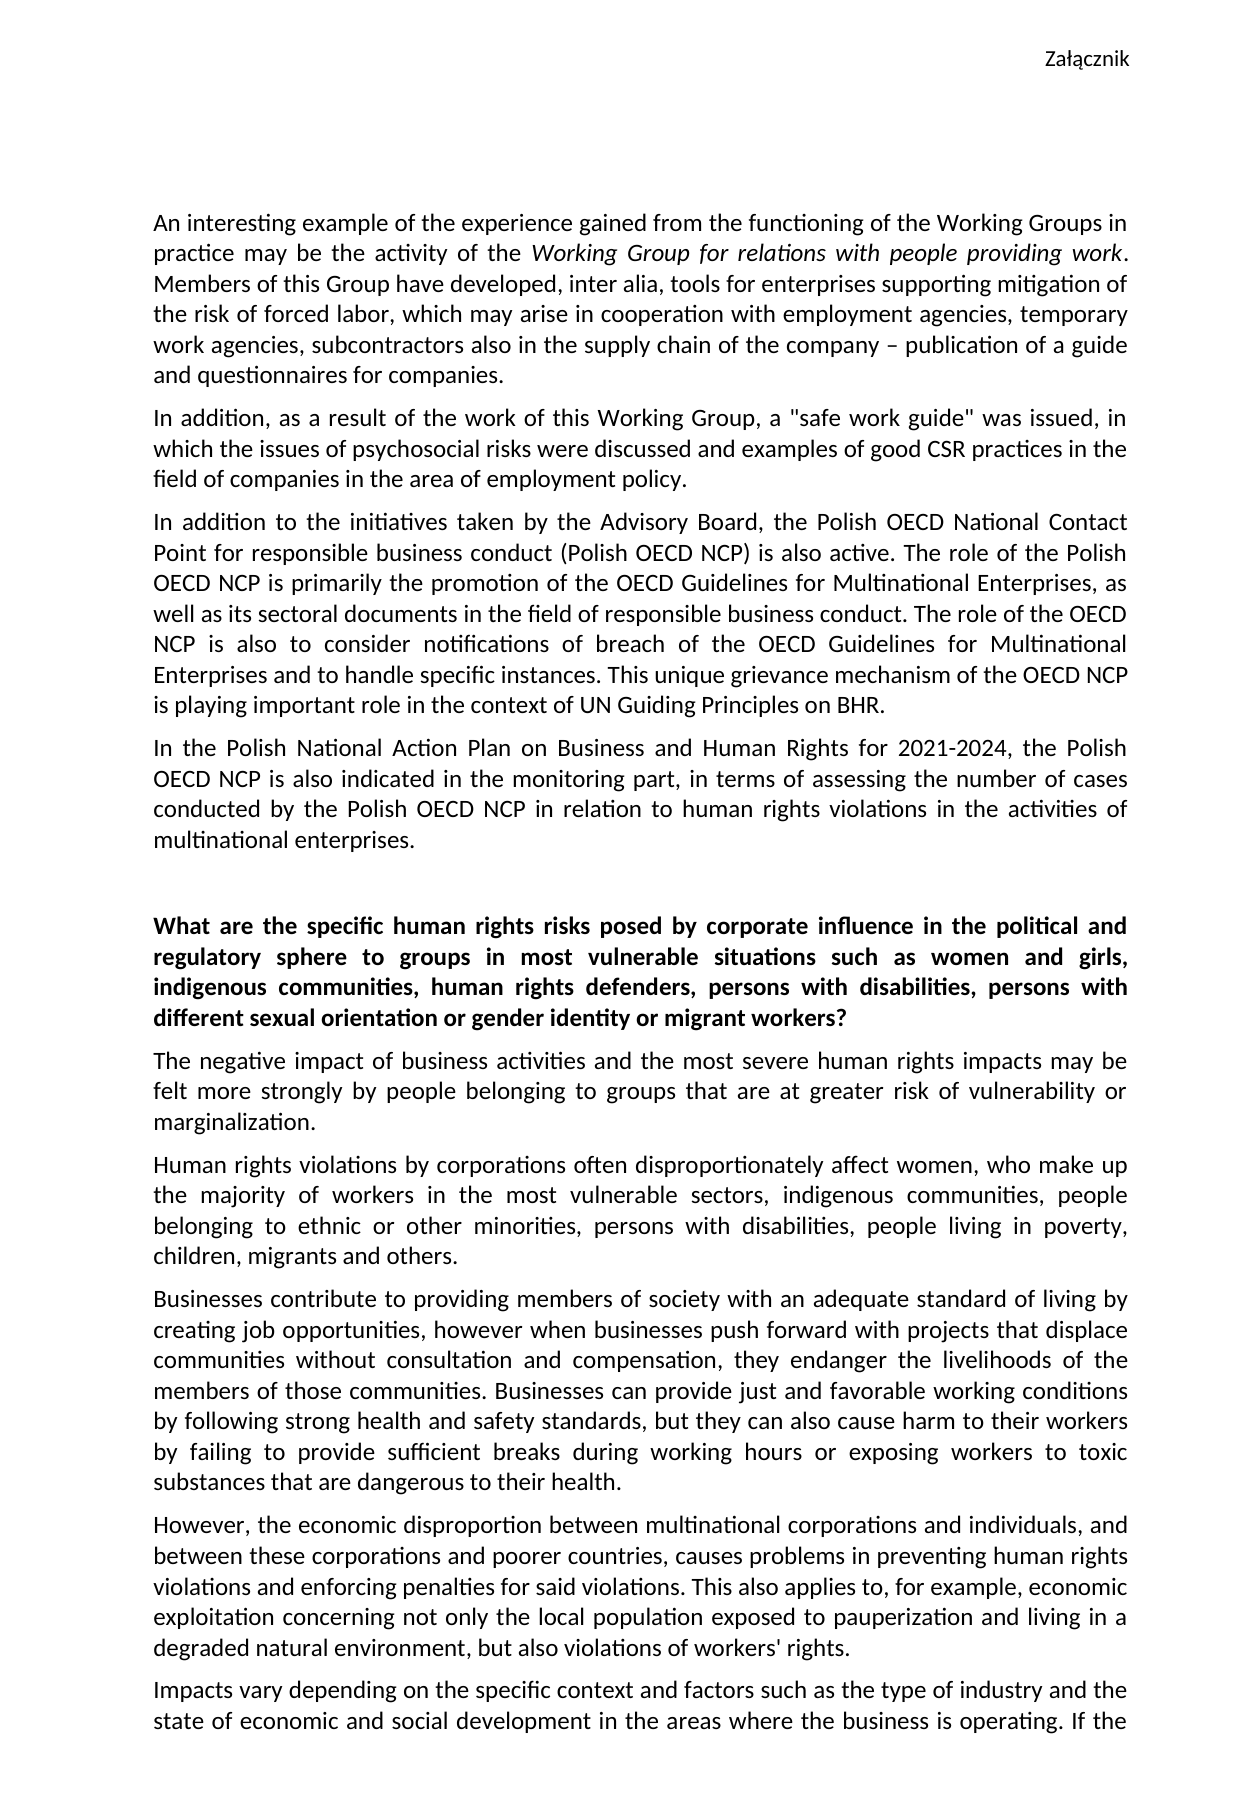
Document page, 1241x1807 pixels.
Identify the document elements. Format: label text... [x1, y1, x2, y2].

text In addition, as a result of the work of this Working Group, a "safe work guide" was issued, in which the issues of psychosocial risks were discussed and examples of good CSR practices in the field of companies in the area of employment policy. [153, 402, 1129, 494]
text What are the specific human rights risks posed by corporate influence in the political and regulatory sphere to groups in most vulnerable situations such as women and girls, indigenous communities, human rights defenders, persons with disabilities, persons with different sexual orientation or gender identity or migrant workers? [153, 910, 1129, 1032]
text An interesting example of the experience gained from the functioning of the Working Groups in practice may be the activity of the Working Group for relations with people providing work. Members of this Group have developed, inter alia, tools for enterprises supporting mitigation of the risk of forced labor, which may arise in cooperation with employment agencies, temporary work agencies, subcontractors also in the supply chain of the company – publication of a guide and questionnaires for companies. [153, 207, 1129, 390]
text The negative impact of business activities and the most severe human rights impacts may be felt more strongly by people belonging to groups that are at greater risk of vulnerability or marginalization. [153, 1045, 1129, 1136]
text However, the economic disproportion between multinational corporations and individuals, and between these corporations and poorer countries, causes problems in preventing human rights violations and enforcing penalties for said violations. This also applies to, for example, economic exploitation concerning not only the local population exposed to pauperization and living in a degraded natural environment, but also violations of workers' rights. [153, 1509, 1129, 1662]
text Businesses contribute to providing members of society with an adequate standard of living by creating job opportunities, however when businesses push forward with projects that displace communities without consultation and compensation, they endanger the livelihoods of the members of those communities. Businesses can provide just and favorable working conditions by following strong health and safety standards, but they can also cause harm to their workers by failing to provide sufficient breaks during working hours or exposing workers to toxic substances that are dangerous to their health. [153, 1283, 1129, 1497]
text In addition to the initiatives taken by the Advisory Board, the Polish OECD National Contact Point for responsible business conduct (Polish OECD NCP) is also active. The role of the Polish OECD NCP is primarily the promotion of the OECD Guidelines for Multinational Enterprises, as well as its sectoral documents in the field of responsible business conduct. The role of the OECD NCP is also to consider notifications of breach of the OECD Guidelines for Multinational Enterprises and to handle specific instances. This unique grievance mechanism of the OECD NCP is playing important role in the context of UN Guiding Principles on BHR. [153, 506, 1129, 720]
text Human rights violations by corporations often disproportionately affect women, who make up the majority of workers in the most vulnerable sectors, indigenous communities, people belonging to ethnic or other minorities, persons with disabilities, people living in poverty, children, migrants and others. [153, 1149, 1129, 1271]
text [153, 1675, 1129, 1736]
text In the Polish National Action Plan on Business and Human Rights for 2021-2024, the Polish OECD NCP is also indicated in the monitoring part, in terms of assessing the number of cases conducted by the Polish OECD NCP in relation to human rights violations in the activities of multinational enterprises. [153, 733, 1129, 855]
